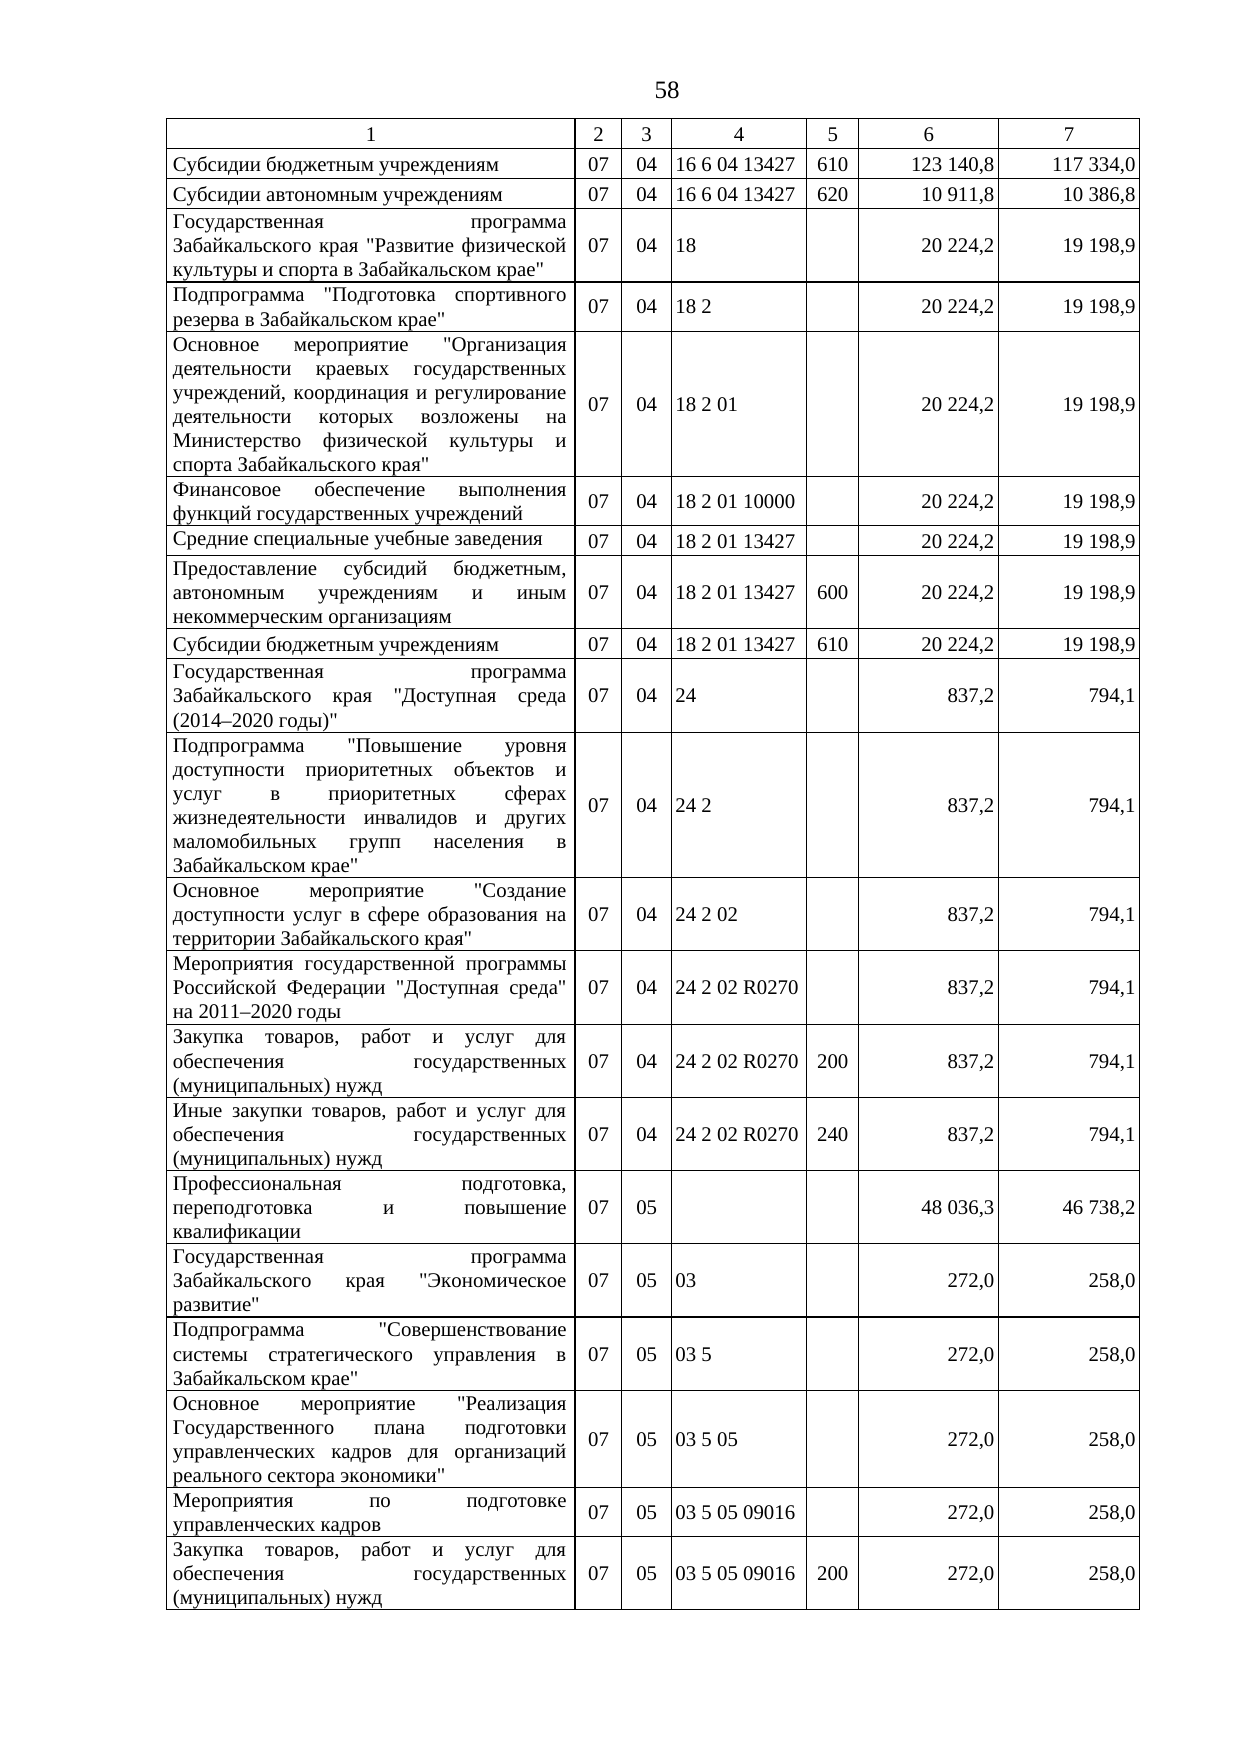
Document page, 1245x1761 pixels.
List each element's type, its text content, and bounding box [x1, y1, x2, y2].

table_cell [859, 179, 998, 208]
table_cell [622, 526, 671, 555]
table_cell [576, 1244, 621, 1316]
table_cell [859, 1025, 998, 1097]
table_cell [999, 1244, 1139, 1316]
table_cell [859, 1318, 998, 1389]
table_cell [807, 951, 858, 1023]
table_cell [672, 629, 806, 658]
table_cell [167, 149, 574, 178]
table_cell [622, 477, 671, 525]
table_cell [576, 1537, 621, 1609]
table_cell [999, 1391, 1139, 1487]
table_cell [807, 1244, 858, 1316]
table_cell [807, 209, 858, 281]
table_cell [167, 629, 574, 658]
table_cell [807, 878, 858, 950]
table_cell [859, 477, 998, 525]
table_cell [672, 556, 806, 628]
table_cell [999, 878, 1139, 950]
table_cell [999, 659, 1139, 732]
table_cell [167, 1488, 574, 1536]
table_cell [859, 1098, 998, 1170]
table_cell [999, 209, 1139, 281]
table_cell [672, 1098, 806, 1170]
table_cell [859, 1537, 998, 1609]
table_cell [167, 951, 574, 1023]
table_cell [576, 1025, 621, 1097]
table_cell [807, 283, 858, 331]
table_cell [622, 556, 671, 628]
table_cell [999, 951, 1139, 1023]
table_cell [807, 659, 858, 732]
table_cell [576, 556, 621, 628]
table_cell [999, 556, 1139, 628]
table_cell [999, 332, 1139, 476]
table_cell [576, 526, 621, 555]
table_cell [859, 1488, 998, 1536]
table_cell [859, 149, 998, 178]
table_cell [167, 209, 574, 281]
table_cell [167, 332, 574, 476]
table_header 7 [999, 119, 1139, 148]
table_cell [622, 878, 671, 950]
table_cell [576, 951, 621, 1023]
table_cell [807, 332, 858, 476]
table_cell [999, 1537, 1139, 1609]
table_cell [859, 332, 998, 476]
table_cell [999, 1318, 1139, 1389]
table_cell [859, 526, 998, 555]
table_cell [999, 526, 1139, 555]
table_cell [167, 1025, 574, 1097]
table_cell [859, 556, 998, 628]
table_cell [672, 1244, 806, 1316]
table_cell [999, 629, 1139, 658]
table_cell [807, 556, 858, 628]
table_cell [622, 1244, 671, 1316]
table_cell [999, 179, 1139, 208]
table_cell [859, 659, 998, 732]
table_header 4 [672, 119, 806, 148]
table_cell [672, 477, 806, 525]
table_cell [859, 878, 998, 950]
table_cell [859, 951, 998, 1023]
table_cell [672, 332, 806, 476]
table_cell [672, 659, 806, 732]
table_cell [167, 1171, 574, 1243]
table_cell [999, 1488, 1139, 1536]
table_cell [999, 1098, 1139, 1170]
table_header 1 [167, 119, 574, 148]
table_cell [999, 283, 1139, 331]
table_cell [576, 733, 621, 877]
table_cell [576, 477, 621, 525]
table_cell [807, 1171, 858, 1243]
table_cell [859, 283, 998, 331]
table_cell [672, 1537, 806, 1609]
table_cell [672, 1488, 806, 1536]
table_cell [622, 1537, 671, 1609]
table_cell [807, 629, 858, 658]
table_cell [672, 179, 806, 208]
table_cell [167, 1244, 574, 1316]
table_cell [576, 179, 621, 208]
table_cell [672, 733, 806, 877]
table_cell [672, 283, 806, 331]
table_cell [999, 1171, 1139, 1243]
table_header 2 [576, 119, 621, 148]
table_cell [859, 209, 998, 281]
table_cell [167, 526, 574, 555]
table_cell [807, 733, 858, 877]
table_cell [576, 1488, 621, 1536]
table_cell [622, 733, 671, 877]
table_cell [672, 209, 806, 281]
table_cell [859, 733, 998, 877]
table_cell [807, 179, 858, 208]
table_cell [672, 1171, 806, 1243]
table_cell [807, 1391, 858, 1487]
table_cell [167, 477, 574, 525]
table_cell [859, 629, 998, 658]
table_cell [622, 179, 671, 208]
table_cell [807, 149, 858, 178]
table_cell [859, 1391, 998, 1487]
table_header 3 [622, 119, 671, 148]
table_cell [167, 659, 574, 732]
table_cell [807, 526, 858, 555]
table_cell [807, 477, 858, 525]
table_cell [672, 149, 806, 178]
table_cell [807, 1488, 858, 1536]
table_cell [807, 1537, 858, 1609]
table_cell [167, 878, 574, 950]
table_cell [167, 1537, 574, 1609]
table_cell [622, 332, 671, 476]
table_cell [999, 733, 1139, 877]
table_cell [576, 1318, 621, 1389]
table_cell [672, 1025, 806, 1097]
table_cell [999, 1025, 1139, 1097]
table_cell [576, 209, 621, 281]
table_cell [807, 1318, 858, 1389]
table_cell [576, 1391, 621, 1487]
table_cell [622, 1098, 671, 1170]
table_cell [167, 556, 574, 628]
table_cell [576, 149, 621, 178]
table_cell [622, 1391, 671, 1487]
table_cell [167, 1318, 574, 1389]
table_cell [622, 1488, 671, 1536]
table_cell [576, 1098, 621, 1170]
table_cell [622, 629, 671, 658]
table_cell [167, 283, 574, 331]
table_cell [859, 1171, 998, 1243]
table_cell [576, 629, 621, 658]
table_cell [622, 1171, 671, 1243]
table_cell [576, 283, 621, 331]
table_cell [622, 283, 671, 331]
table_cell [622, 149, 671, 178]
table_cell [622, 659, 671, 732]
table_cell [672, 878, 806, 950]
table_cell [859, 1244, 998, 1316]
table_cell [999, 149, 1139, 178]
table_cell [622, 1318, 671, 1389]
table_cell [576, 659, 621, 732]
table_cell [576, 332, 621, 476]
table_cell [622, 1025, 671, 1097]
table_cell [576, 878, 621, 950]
table_header 6 [859, 119, 998, 148]
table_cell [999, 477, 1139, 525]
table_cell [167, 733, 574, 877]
table_header 5 [807, 119, 858, 148]
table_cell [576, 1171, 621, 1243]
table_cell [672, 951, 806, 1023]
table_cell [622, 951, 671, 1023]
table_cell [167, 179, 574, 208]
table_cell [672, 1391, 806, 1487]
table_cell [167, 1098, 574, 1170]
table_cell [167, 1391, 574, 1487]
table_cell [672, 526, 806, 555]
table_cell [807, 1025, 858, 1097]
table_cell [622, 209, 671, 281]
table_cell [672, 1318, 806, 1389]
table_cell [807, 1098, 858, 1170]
